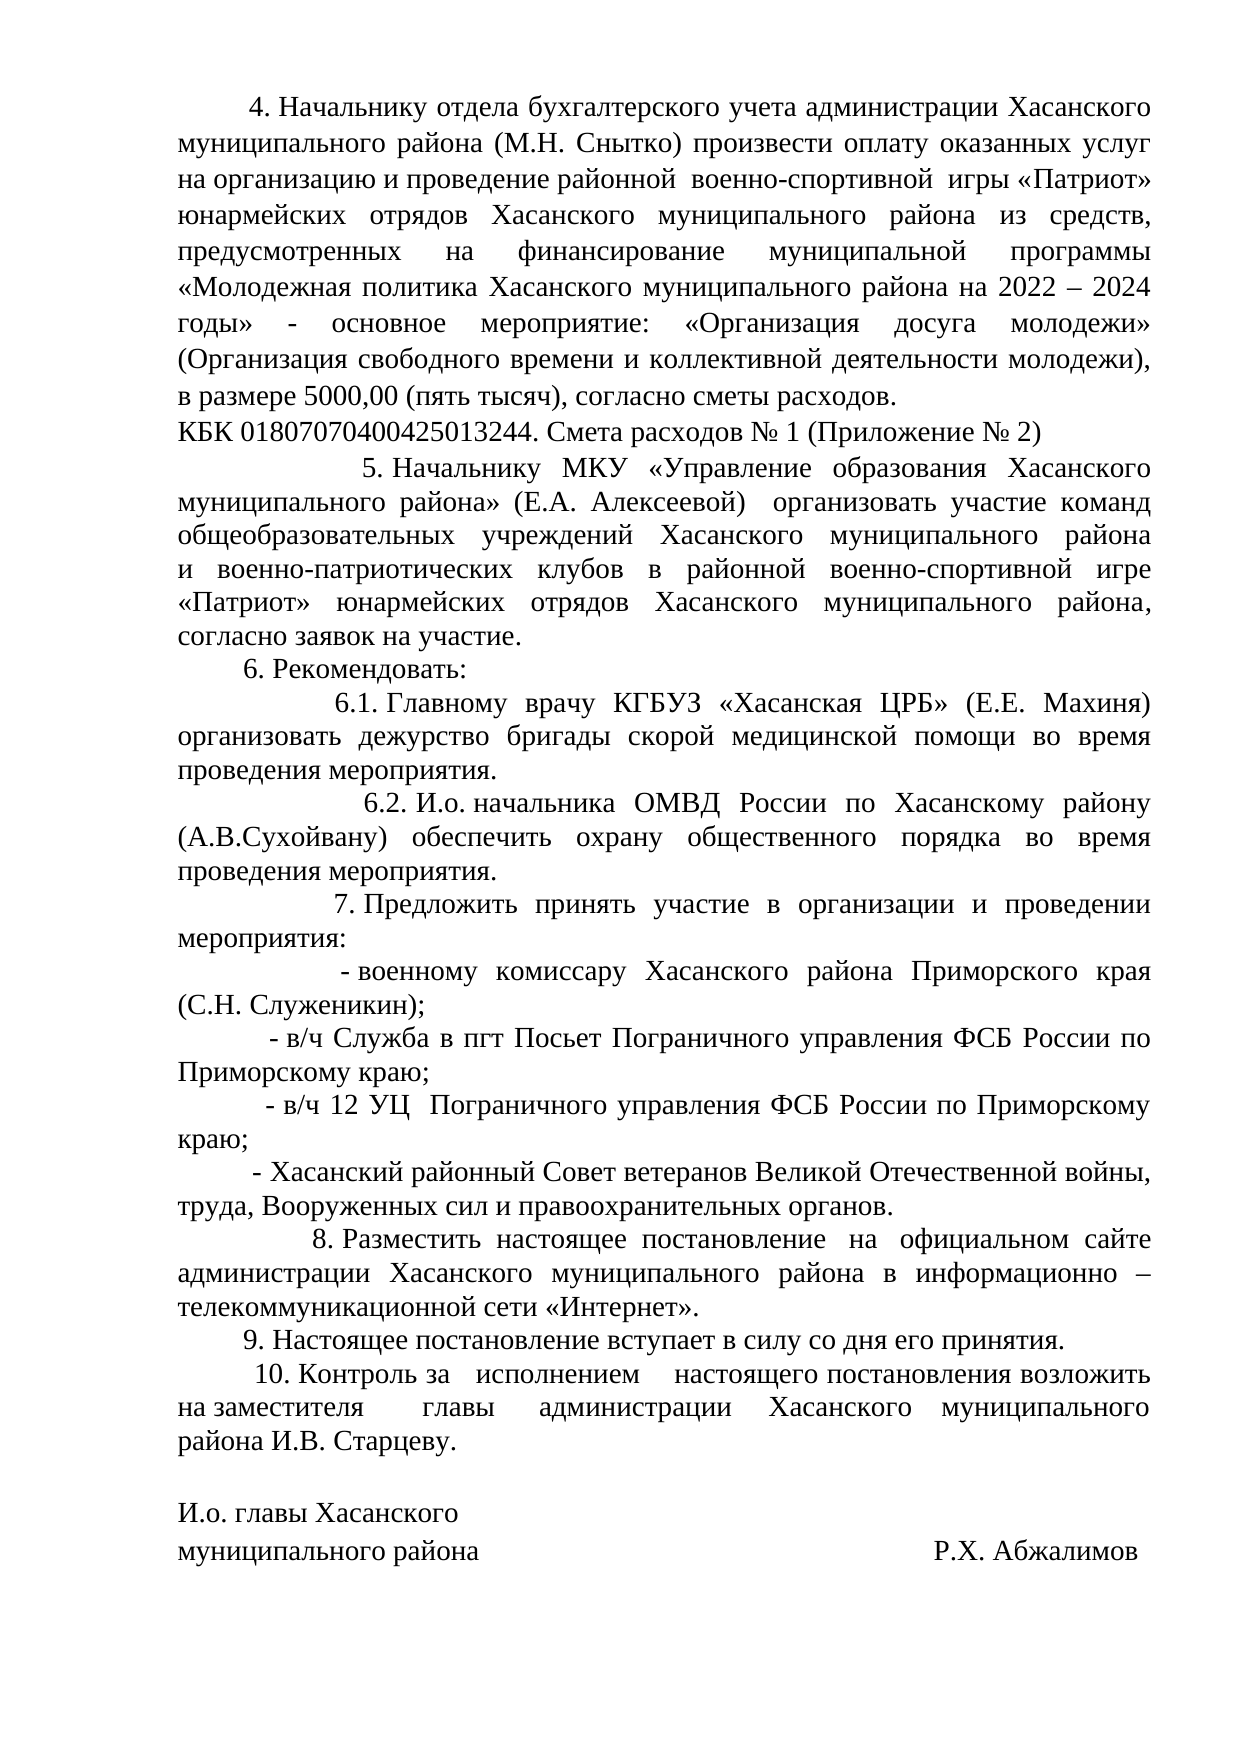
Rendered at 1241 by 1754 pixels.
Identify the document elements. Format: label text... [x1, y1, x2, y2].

text 6.1. Главному врачу КГБУЗ «Хасанская ЦРБ» (Е.Е. Махиня) организовать дежурство бригады скорой медицинской помощи во время проведения мероприятия. [177, 685, 1152, 786]
text 4. Начальнику отдела бухгалтерского учета администрации Хасанского муниципального района (М.Н. Снытко) произвести оплату оказанных услуг на организацию и проведение районной военно-спортивной игры «Патриот» юнармейских отрядов Хасанского муниципального района из средств, предусмотренных на финансирование муниципальной программы «Молодежная политика Хасанского муниципального района на 2022 – 2024 годы» - основное мероприятие: «Организация досуга молодежи» (Организация свободного времени и коллективной деятельности молодежи), в размере 5000,00 (пять тысяч), согласно сметы расходов. [177, 89, 1152, 411]
text - Хасанский районный Совет ветеранов Великой Отечественной войны, труда, Вооруженных сил и правоохранительных органов. [177, 1154, 1152, 1222]
text КБК 01807070400425013244. Смета расходов № 1 (Приложение № 2) [177, 414, 1152, 447]
text - в/ч Служба в пгт Посьет Пограничного управления ФСБ России по Приморскому краю; [177, 1020, 1152, 1087]
text - в/ч 12 УЦ Пограничного управления ФСБ России по Приморскому краю; [177, 1087, 1152, 1154]
text 7. Предложить принять участие в организации и проведении мероприятия: [177, 886, 1152, 953]
text муниципального района Р.Х. Абжалимов [177, 1533, 1152, 1567]
text - военному комиссару Хасанского района Приморского края (С.Н. Служеникин); [177, 953, 1152, 1020]
text 8. Разместить настоящее постановление на официальном сайте администрации Хасанского муниципального района в информационно – телекоммуникационной сети «Интернет». [177, 1222, 1152, 1322]
text 6. Рекомендовать: [177, 651, 1152, 685]
text 6.2. И.о. начальника ОМВД России по Хасанскому району (А.В.Сухойвану) обеспечить охрану общественного порядка во время проведения мероприятия. [177, 786, 1152, 886]
text 5. Начальнику МКУ «Управление образования Хасанского муниципального района» (Е.А. Алексеевой) организовать участие команд общеобразовательных учреждений Хасанского муниципального района и военно-патриотических клубов в районной военно-спортивной игре «Патриот» юнармейских отрядов Хасанского муниципального района, согласно заявок на участие. [177, 450, 1152, 651]
text 9. Настоящее постановление вступает в силу со дня его принятия. [177, 1322, 1152, 1356]
text 10. Контроль за исполнением настоящего постановления возложить на заместителя главы администрации Хасанского муниципального района И.В. Старцеву. [177, 1356, 1152, 1456]
text И.о. главы Хасанского [177, 1495, 1152, 1528]
